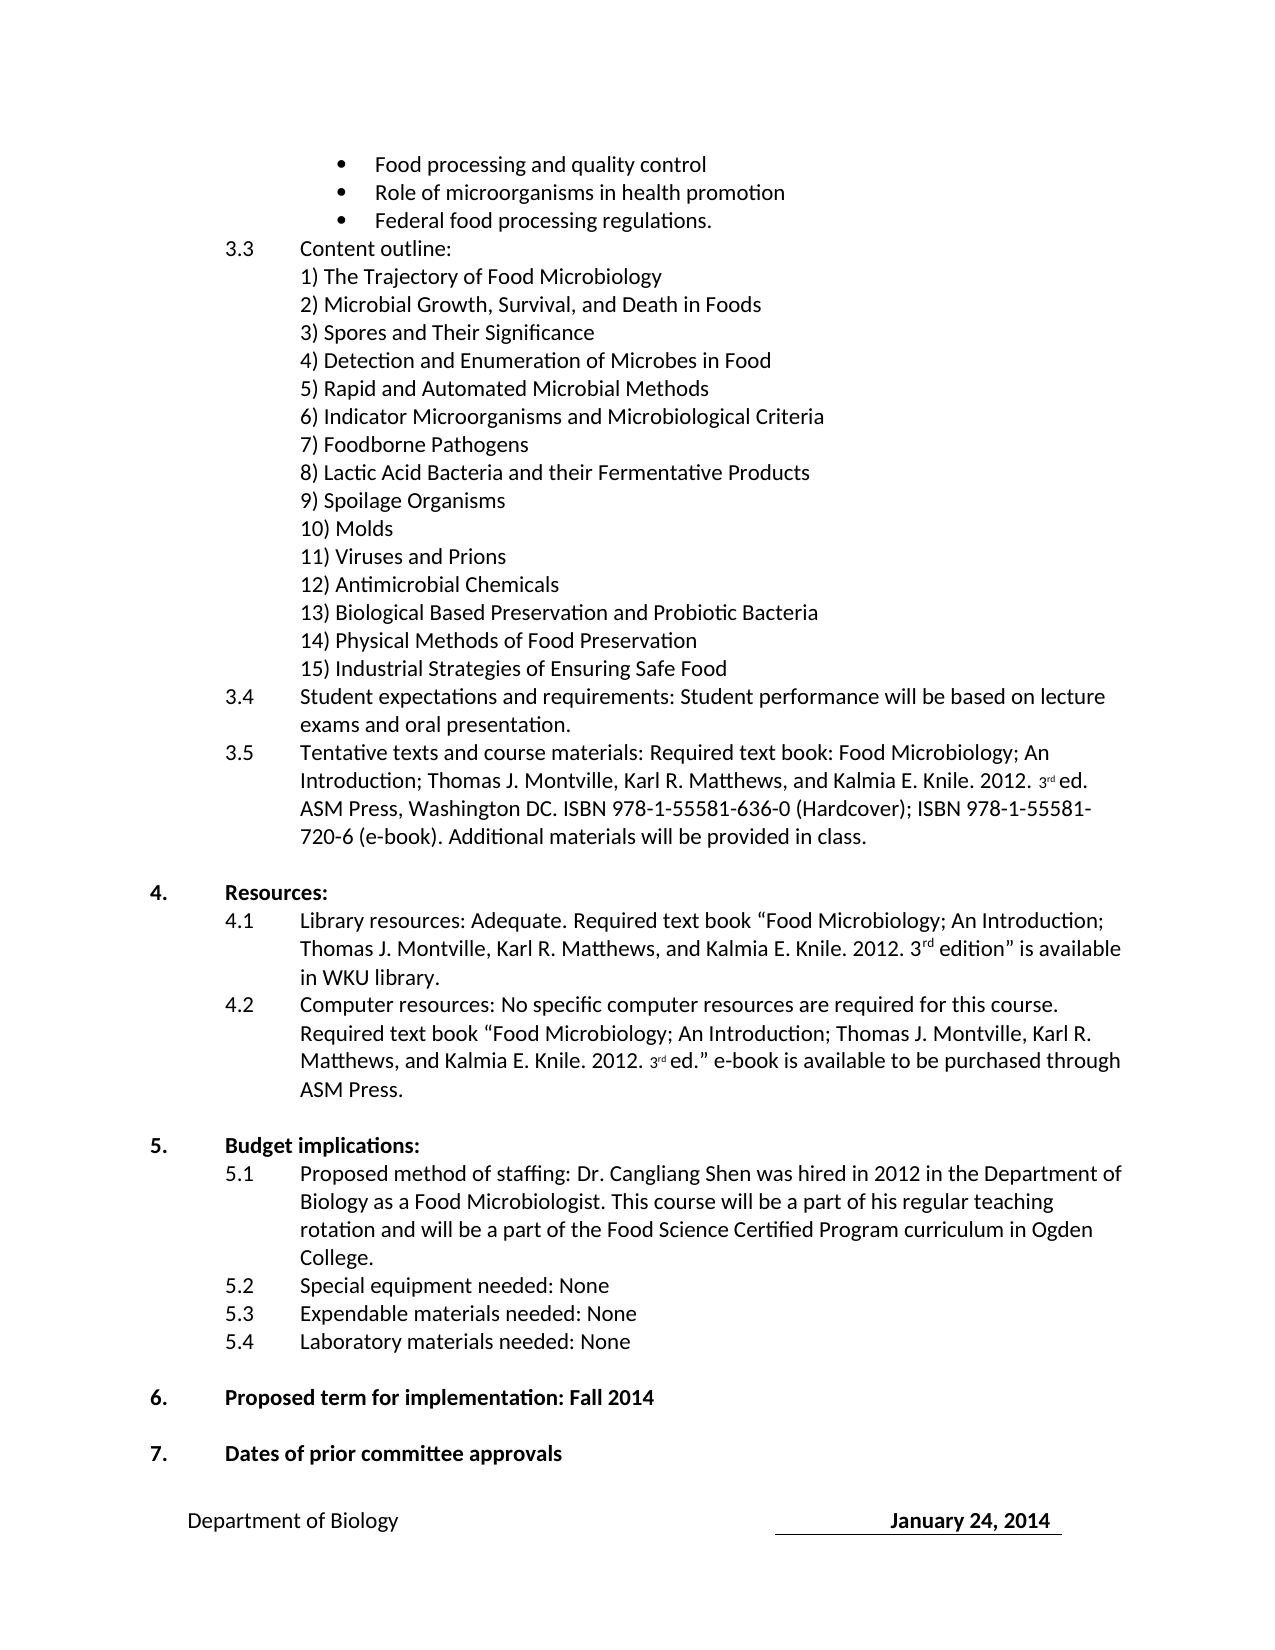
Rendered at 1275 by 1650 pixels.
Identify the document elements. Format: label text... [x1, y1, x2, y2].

text 6) Indicator Microorganisms and Microbiological Criteria [225, 402, 1125, 430]
table_header January 24, 2014 [775, 1495, 1062, 1534]
text 7) Foodborne Pathogens [225, 430, 1125, 458]
text 14) Physical Methods of Food Preservation [225, 626, 1125, 654]
list Food processing and quality control [337, 150, 1125, 178]
list Expendable materials needed: None [225, 1299, 1125, 1327]
list Library resources: Adequate. Required text book “Food Microbiology; An Introduction; Thomas J. Montville, Karl R. Matthews, and Kalmia E. Knile. 2012. 3rd edition” is available in WKU library. [225, 907, 1125, 991]
text 5) Rapid and Automated Microbial Methods [225, 374, 1125, 402]
text 3) Spores and Their Significance [225, 318, 1125, 346]
list Tentative texts and course materials: Required text book: Food Microbiology; An Introduction; Thomas J. Montville, Karl R. Matthews, and Kalmia E. Knile. 2012. 3rd ed. ASM Press, Washington DC. ISBN 978-1-55581-636-0 (Hardcover); ISBN 978-1-55581-720-6 (e-book). Additional materials will be provided in class. [225, 738, 1125, 851]
text 6. Proposed term for implementation: Fall 2014 [150, 1383, 1125, 1411]
table_header Department of Biology [188, 1495, 775, 1534]
text 11) Viruses and Prions [225, 542, 1125, 570]
list Role of microorganisms in health promotion [337, 178, 1125, 206]
list Federal food processing regulations. [337, 206, 1125, 234]
text 7. Dates of prior committee approvals [150, 1439, 1125, 1467]
list Special equipment needed: None [225, 1271, 1125, 1299]
text 5. Budget implications: [150, 1131, 1125, 1159]
text 1) The Trajectory of Food Microbiology [225, 262, 1125, 290]
text 4) Detection and Enumeration of Microbes in Food [225, 346, 1125, 374]
list Content outline: [225, 234, 1125, 262]
list Computer resources: No specific computer resources are required for this course. Required text book “Food Microbiology; An Introduction; Thomas J. Montville, Karl R. Matthews, and Kalmia E. Knile. 2012. 3rd ed.” e-book is available to be purchased through ASM Press. [225, 991, 1125, 1103]
text 2) Microbial Growth, Survival, and Death in Foods [225, 290, 1125, 318]
list Student expectations and requirements: Student performance will be based on lecture exams and oral presentation. [225, 682, 1125, 738]
text 8) Lactic Acid Bacteria and their Fermentative Products [225, 458, 1125, 486]
text 10) Molds [225, 514, 1125, 542]
text 12) Antimicrobial Chemicals [225, 570, 1125, 598]
text 4. Resources: [150, 878, 1125, 907]
list Proposed method of staffing: Dr. Cangliang Shen was hired in 2012 in the Department of Biology as a Food Microbiologist. This course will be a part of his regular teaching rotation and will be a part of the Food Science Certified Program curriculum in Ogden College. [225, 1159, 1125, 1271]
text 9) Spoilage Organisms [225, 486, 1125, 514]
text 13) Biological Based Preservation and Probiotic Bacteria [225, 598, 1125, 626]
list Laboratory materials needed: None [225, 1327, 1125, 1355]
text 15) Industrial Strategies of Ensuring Safe Food [225, 654, 1125, 682]
